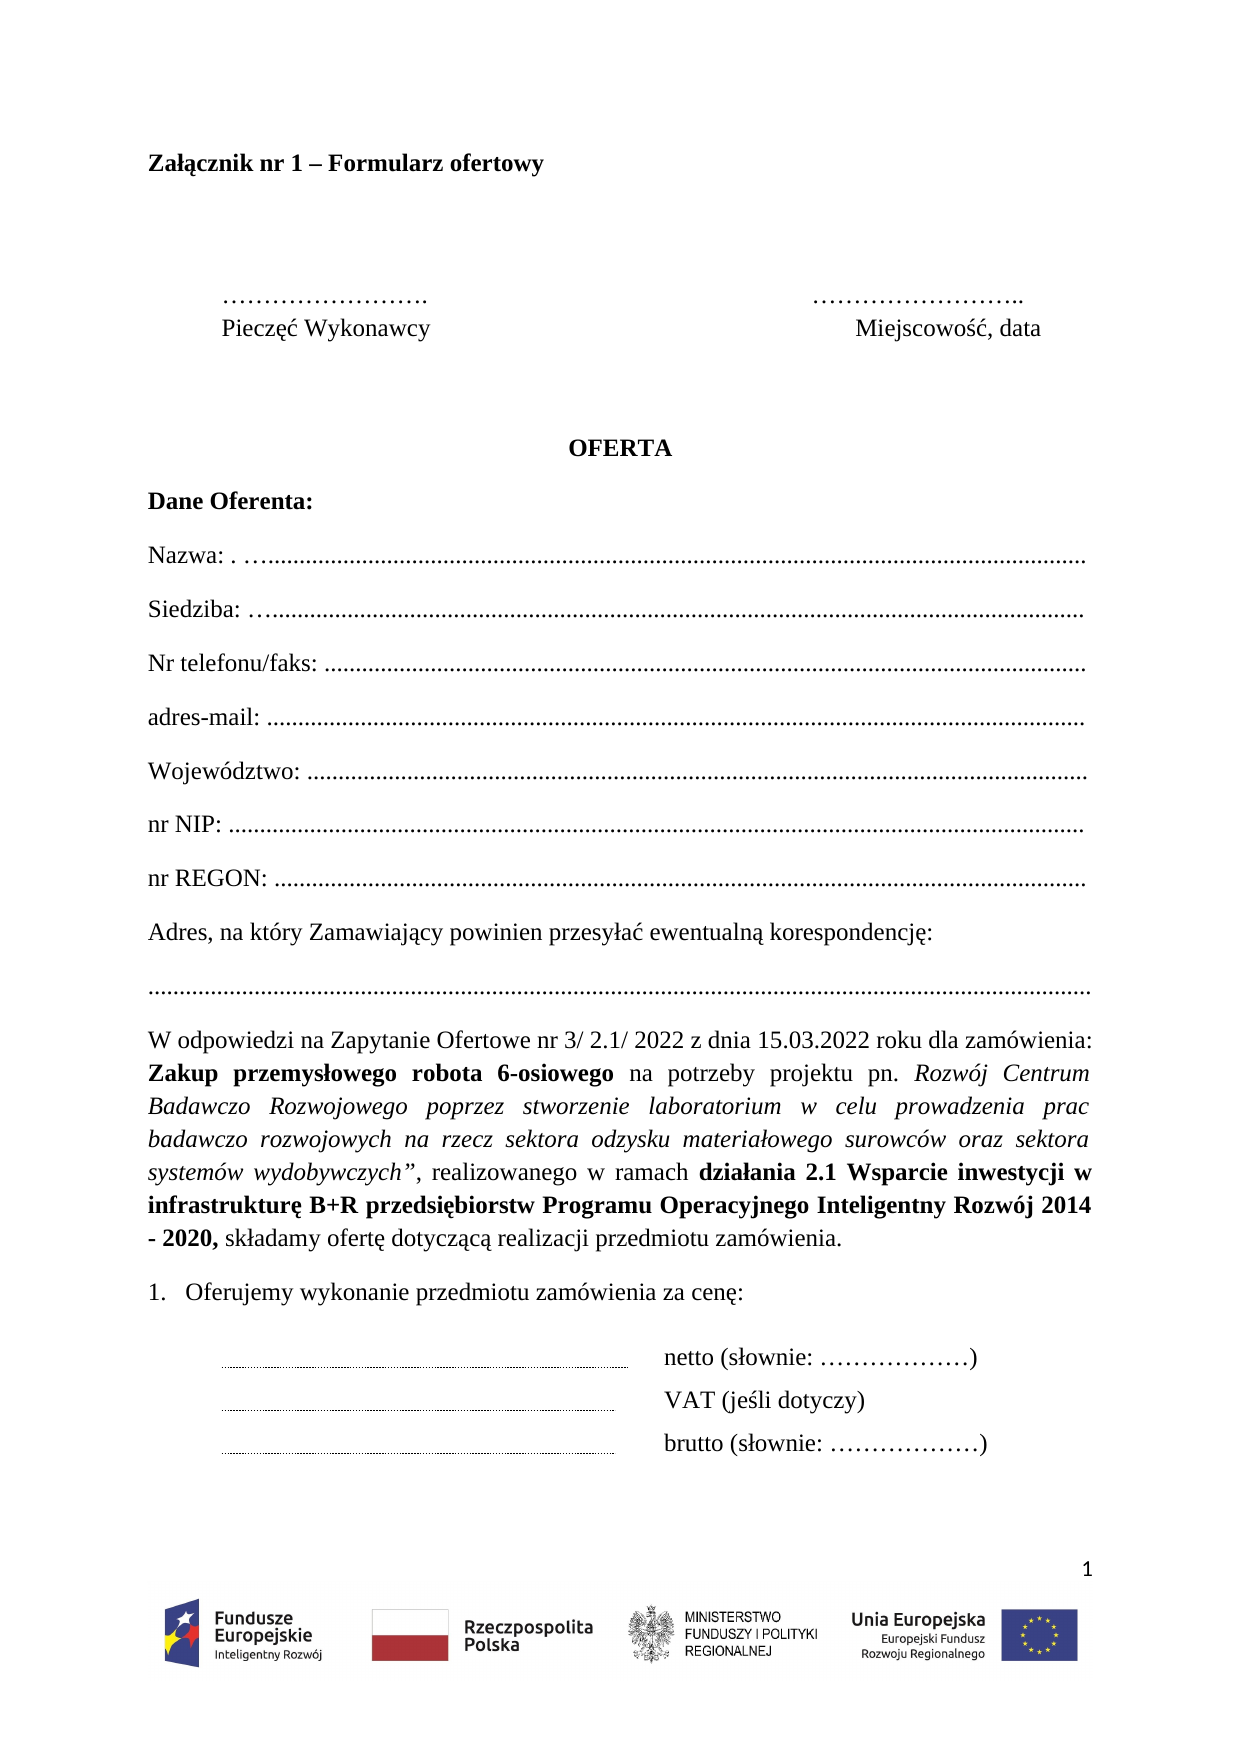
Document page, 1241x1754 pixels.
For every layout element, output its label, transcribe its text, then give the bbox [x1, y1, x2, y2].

text nr REGON: .................................................................................................................................. [148, 863, 1093, 892]
picture [147, 1581, 1093, 1681]
text brutto (słownie: ………………) [148, 1428, 1093, 1457]
text ……………………. …………………….. [148, 280, 1093, 308]
text Pieczęć Wykonawcy Miejscowość, data [148, 313, 1093, 374]
text OFERTA [148, 433, 1093, 461]
text Dane Oferenta: [148, 486, 1093, 515]
text Adres, na który Zamawiający powinien przesyłać ewentualną korespondencję: [148, 917, 1093, 946]
text Załącznik nr 1 – Formularz ofertowy [148, 148, 1093, 176]
text nr NIP: ......................................................................................................................................... [148, 809, 1093, 838]
text Nr telefonu/faks: .......................................................................................................................... [148, 648, 1093, 677]
text ....................................................................................................................................................... [148, 971, 1093, 1000]
text Nazwa: . …................................................................................................................................... [148, 540, 1093, 569]
list Oferujemy wykonanie przedmiotu zamówienia za cenę: [148, 1277, 1093, 1306]
text Województwo: ............................................................................................................................. [148, 756, 1093, 784]
text VAT (jeśli dotyczy) [148, 1385, 1093, 1414]
text adres-mail: ................................................................................................................................... [148, 702, 1093, 731]
text netto (słownie: ………………) [148, 1342, 1093, 1371]
text Siedziba: ….................................................................................................................................. [148, 594, 1093, 623]
text W odpowiedzi na Zapytanie Ofertowe nr 3/ 2.1/ 2022 z dnia 15.03.2022 roku dla zamówienia: Zakup przemysłowego robota 6-osiowego na potrzeby projektu pn. Rozwój Centrum Badawczo Rozwojowego poprzez stworzenie laboratorium w celu prowadzenia prac badawczo rozwojowych na rzecz sektora odzysku materiałowego surowców oraz sektora systemów wydobywczych”, realizowanego w ramach działania 2.1 Wsparcie inwestycji w infrastrukturę B+R przedsiębiorstw Programu Operacyjnego Inteligentny Rozwój 2014 - 2020, składamy ofertę dotyczącą realizacji przedmiotu zamówienia. [148, 1025, 1093, 1252]
